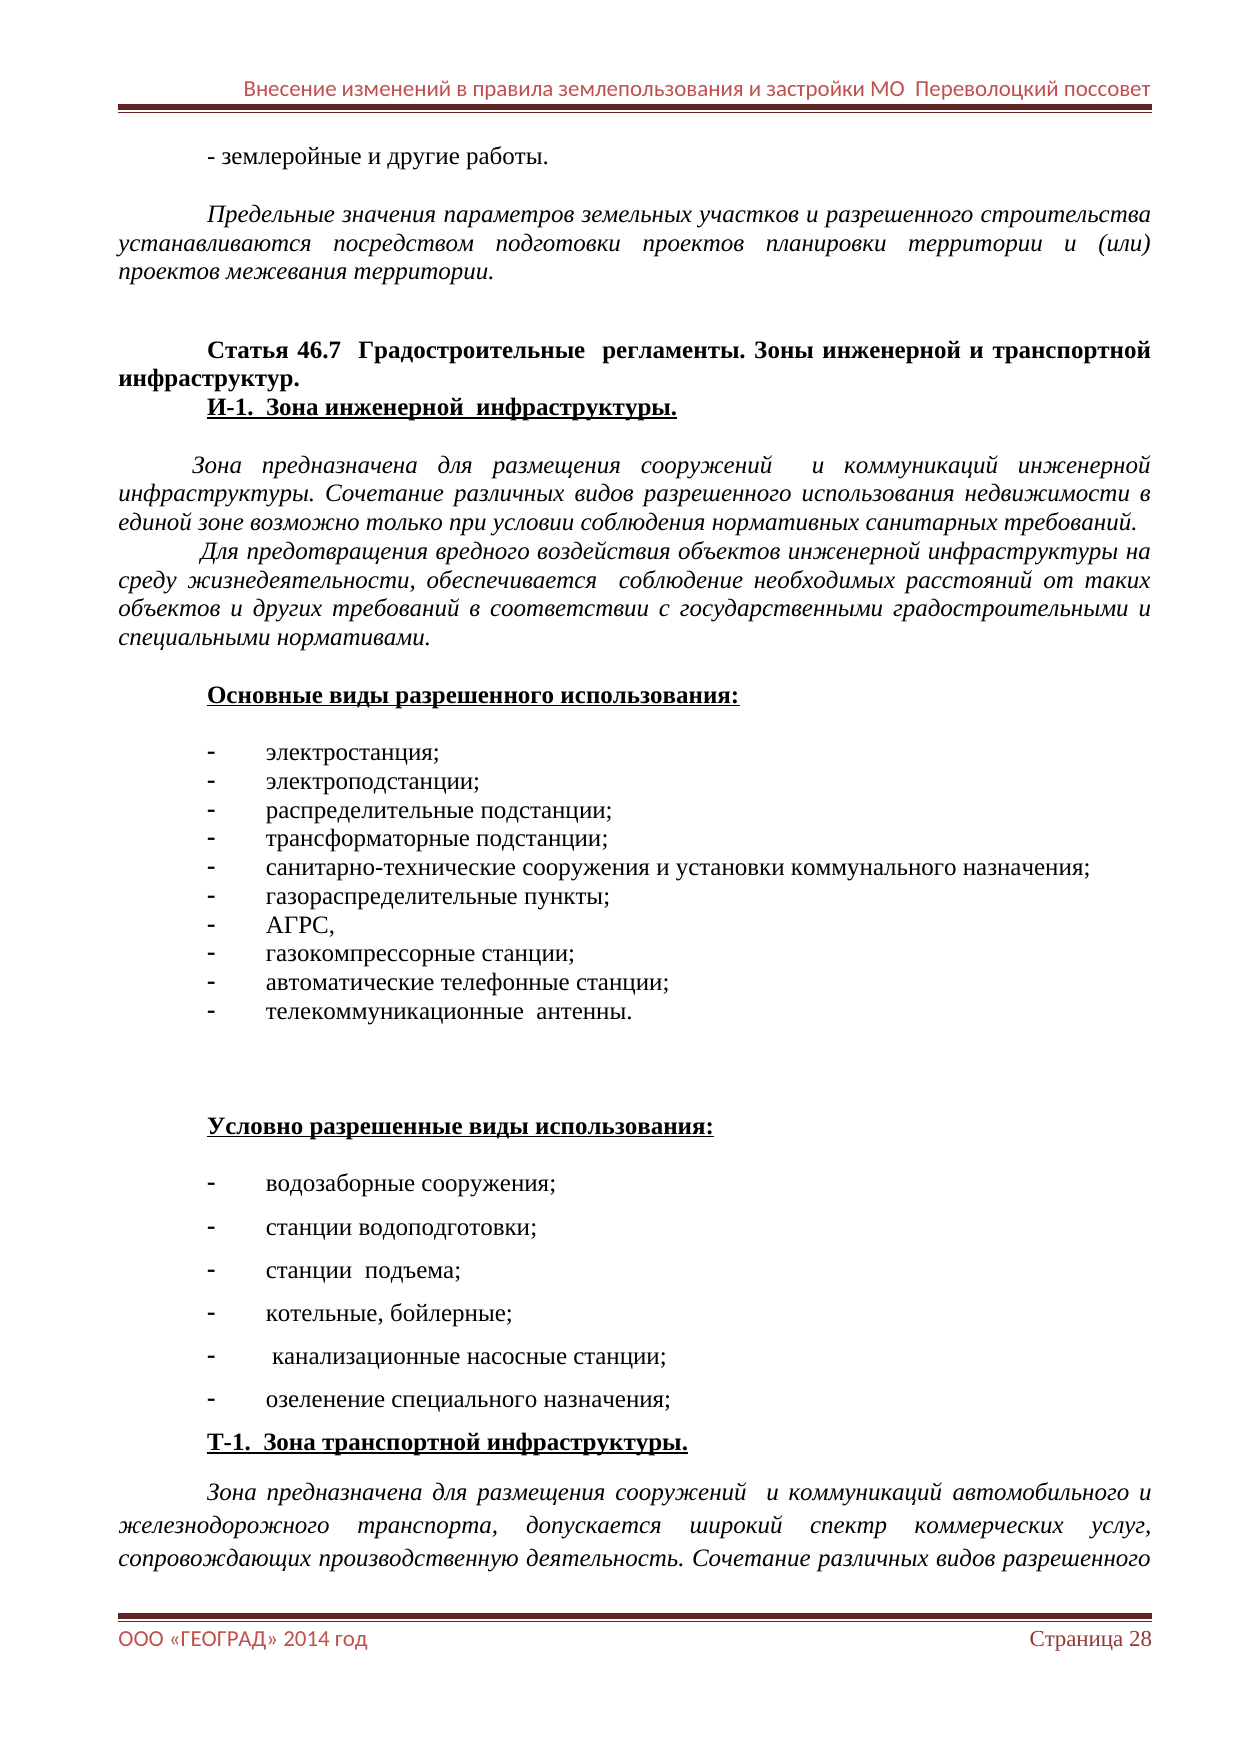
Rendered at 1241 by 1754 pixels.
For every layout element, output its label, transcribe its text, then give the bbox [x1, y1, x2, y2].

text И-1. Зона инженерной инфраструктуры. [118, 392, 1152, 421]
list котельные, бойлерные; [118, 1298, 1152, 1327]
text Основные виды разрешенного использования: [118, 680, 1152, 708]
list водозаборные сооружения; [118, 1168, 1152, 1197]
list газокомпрессорные станции; [118, 938, 1152, 967]
list станции водоподготовки; [118, 1212, 1152, 1240]
list электроподстанции; [118, 766, 1152, 795]
text Условно разрешенные виды использования: [118, 1111, 1152, 1140]
list распределительные подстанции; [118, 795, 1152, 823]
list телекоммуникационные антенны. [118, 996, 1152, 1025]
list АГРС, [118, 910, 1152, 938]
list газораспределительные пункты; [118, 881, 1152, 910]
list санитарно-технические сооружения и установки коммунального назначения; [118, 852, 1152, 881]
list канализационные насосные станции; [118, 1341, 1152, 1370]
list озеленение специального назначения; [118, 1384, 1152, 1413]
list электростанция; [118, 737, 1152, 766]
list автоматические телефонные станции; [118, 967, 1152, 996]
list станции подъема; [118, 1255, 1152, 1283]
text Статья 46.7 Градостроительные регламенты. Зоны инженерной и транспортной инфраструктур. [118, 335, 1152, 392]
text Т-1. Зона транспортной инфраструктуры. [118, 1427, 1152, 1456]
text - землеройные и другие работы. [118, 141, 1152, 170]
text Для предотвращения вредного воздействия объектов инженерной инфраструктуры на среду жизнедеятельности, обеспечивается соблюдение необходимых расстояний от таких объектов и других требований в соответствии с государственными градостроительными и специальными нормативами. [118, 536, 1152, 651]
text Предельные значения параметров земельных участков и разрешенного строительства устанавливаются посредством подготовки проектов планировки территории и (или) проектов межевания территории. [118, 199, 1152, 285]
list Зона предназначена для размещения сооружений и коммуникаций инженерной инфраструктуры. Сочетание различных видов разрешенного использования недвижимости в единой зоне возможно только при условии соблюдения нормативных санитарных требований. [118, 450, 1152, 536]
list трансформаторные подстанции; [118, 823, 1152, 852]
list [118, 1477, 1152, 1572]
